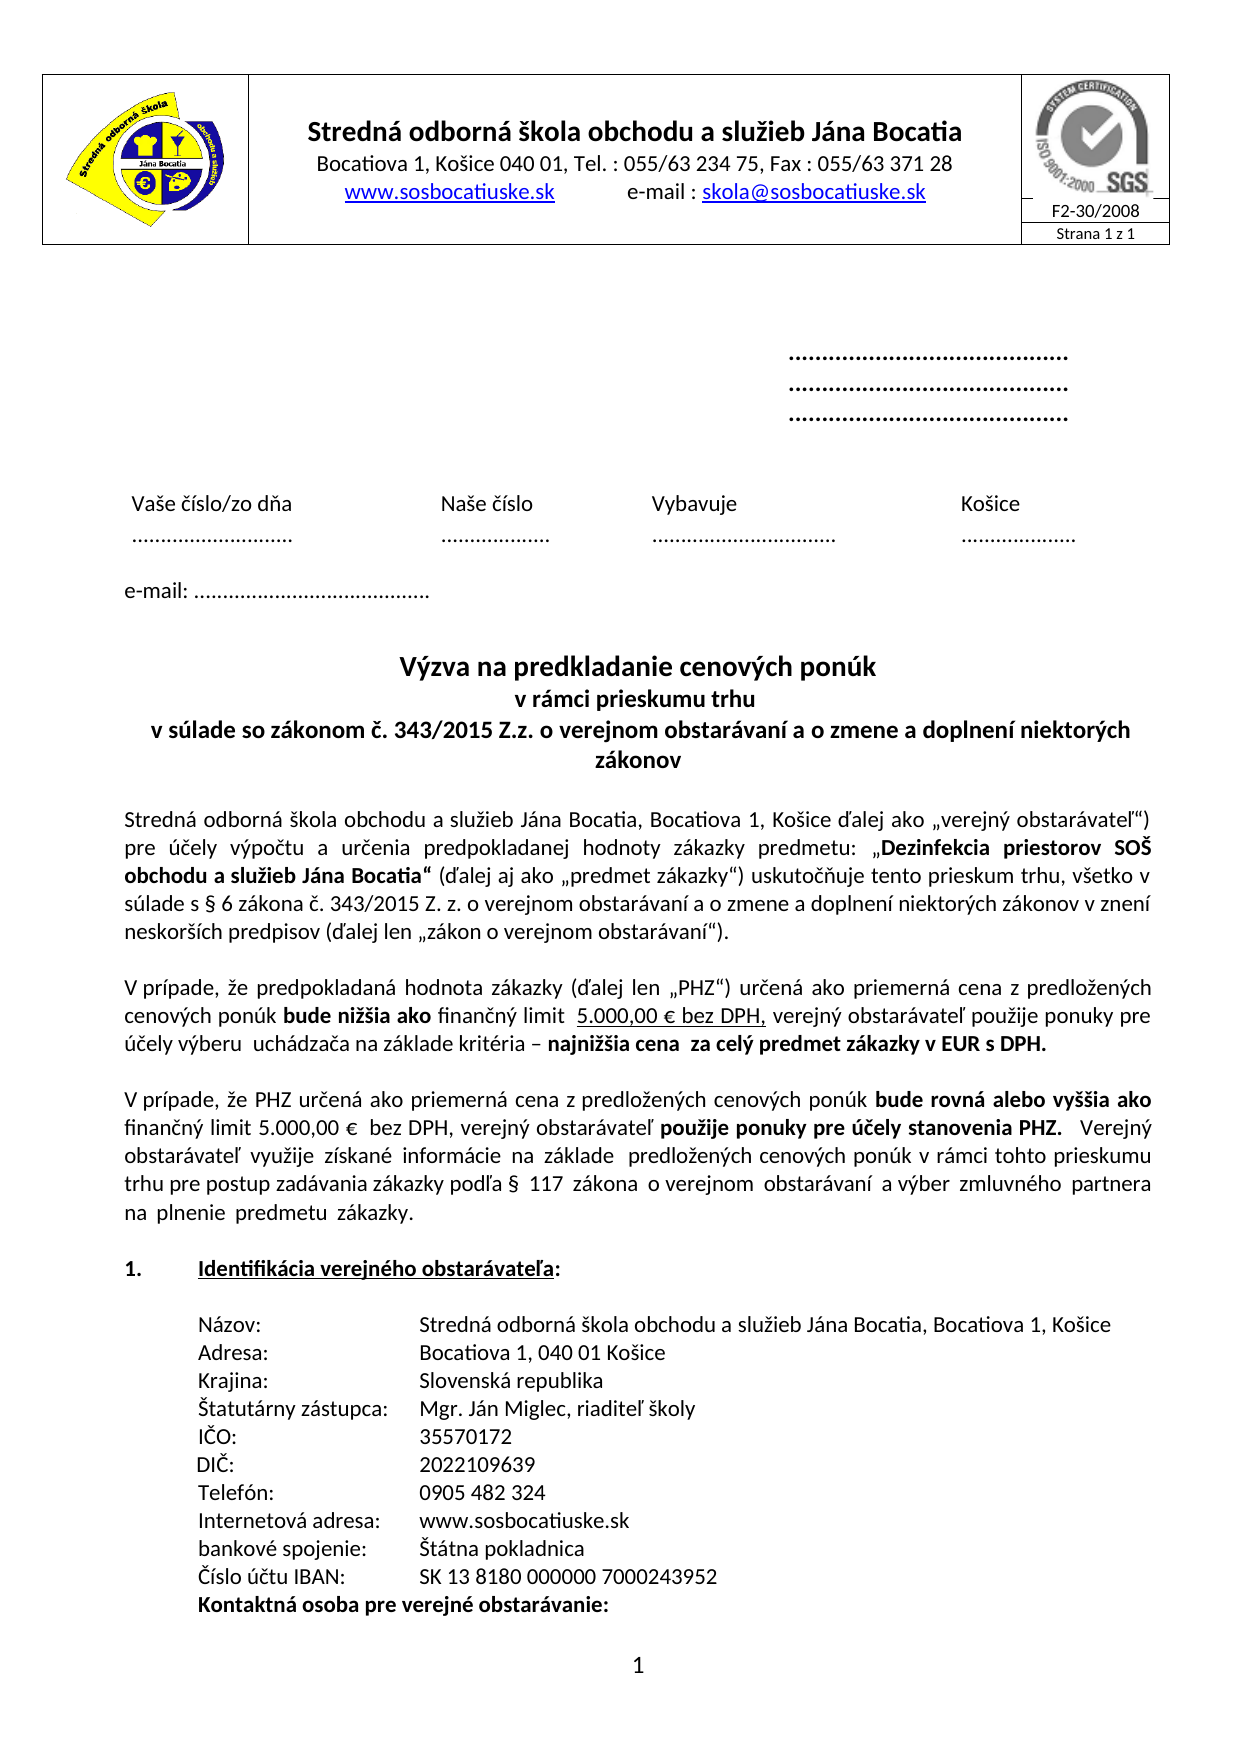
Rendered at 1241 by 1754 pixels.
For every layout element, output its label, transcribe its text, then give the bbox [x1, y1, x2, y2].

text Adresa: Bocatiova 1, 040 01 Košice [124, 1338, 1152, 1366]
text Kontaktná osoba pre verejné obstarávanie: [124, 1590, 1152, 1618]
text .......................................... [655, 367, 1152, 397]
list Krajina: Slovenská republika [124, 1366, 1152, 1394]
text Číslo účtu IBAN: SK 13 8180 000000 7000243952 [124, 1562, 1152, 1590]
text bankové spojenie: Štátna pokladnica [124, 1534, 1152, 1562]
table_header Košice [954, 489, 1089, 520]
text IČO: 35570172 [124, 1422, 1152, 1450]
text Názov: Stredná odborná škola obchodu a služieb Jána Bocatia, Bocatiova 1, Košice [198, 1310, 1152, 1338]
text Stredná odborná škola obchodu a služieb Jána Bocatia, Bocatiova 1, Košice ďalej ako „verejný obstarávateľ“) pre účely výpočtu a určenia predpokladanej hodnoty zákazky predmetu: „Dezinfekcia priestorov SOŠ obchodu a služieb Jána Bocatia“ (ďalej aj ako „predmet zákazky“) uskutočňuje tento prieskum trhu, všetko v súlade s § 6 zákona č. 343/2015 Z. z. o verejnom obstarávaní a o zmene a doplnení niektorých zákonov v znení neskorších predpisov (ďalej len „zákon o verejnom obstarávaní“). [124, 805, 1152, 945]
text Výzva na predkladanie cenových ponúk [124, 648, 1152, 683]
text v súlade so zákonom č. 343/2015 Z.z. o verejnom obstarávaní a o zmene a doplnení niektorých zákonov [124, 714, 1152, 775]
table_header Vybavuje [644, 489, 953, 520]
table_cell ................... [433, 520, 644, 552]
text V prípade, že PHZ určená ako priemerná cena z predložených cenových ponúk bude rovná alebo vyššia ako finančný limit 5.000,00 € bez DPH, verejný obstarávateľ použije ponuky pre účely stanovenia PHZ. Verejný obstarávateľ využije získané informácie na základe predložených cenových ponúk v rámci tohto prieskumu trhu pre postup zadávania zákazky podľa § 117 zákona o verejnom obstarávaní a výber zmluvného partnera na plnenie predmetu zákazky. [124, 1086, 1152, 1226]
picture [1033, 75, 1154, 199]
text Telefón: 0905 482 324 [124, 1478, 1152, 1506]
text DIČ: 2022109639 [124, 1450, 1152, 1478]
picture [63, 88, 227, 230]
text Internetová adresa: www.sosbocatiuske.sk [124, 1506, 1152, 1534]
table_header Vaše číslo/zo dňa [124, 489, 433, 520]
text V prípade, že predpokladaná hodnota zákazky (ďalej len „PHZ“) určená ako priemerná cena z predložených cenových ponúk bude nižšia ako finančný limit 5.000,00 € bez DPH, verejný obstarávateľ použije ponuky pre účely výberu uchádzača na základe kritéria – najnižšia cena za celý predmet zákazky v EUR s DPH. [124, 973, 1152, 1057]
text v rámci prieskumu trhu [124, 683, 1152, 714]
text Štatutárny zástupca: Mgr. Ján Miglec, riaditeľ školy [124, 1394, 1152, 1422]
subtitle e-mail: ......................................... [124, 577, 1152, 604]
table_cell ................................ [644, 520, 953, 552]
text .......................................... [655, 397, 1152, 428]
list Identifikácia verejného obstarávateľa: [124, 1254, 1152, 1282]
table_cell ............................ [124, 520, 433, 552]
table_cell .................... [954, 520, 1089, 552]
text .......................................... [124, 336, 1152, 367]
table_header Naše číslo [433, 489, 644, 520]
